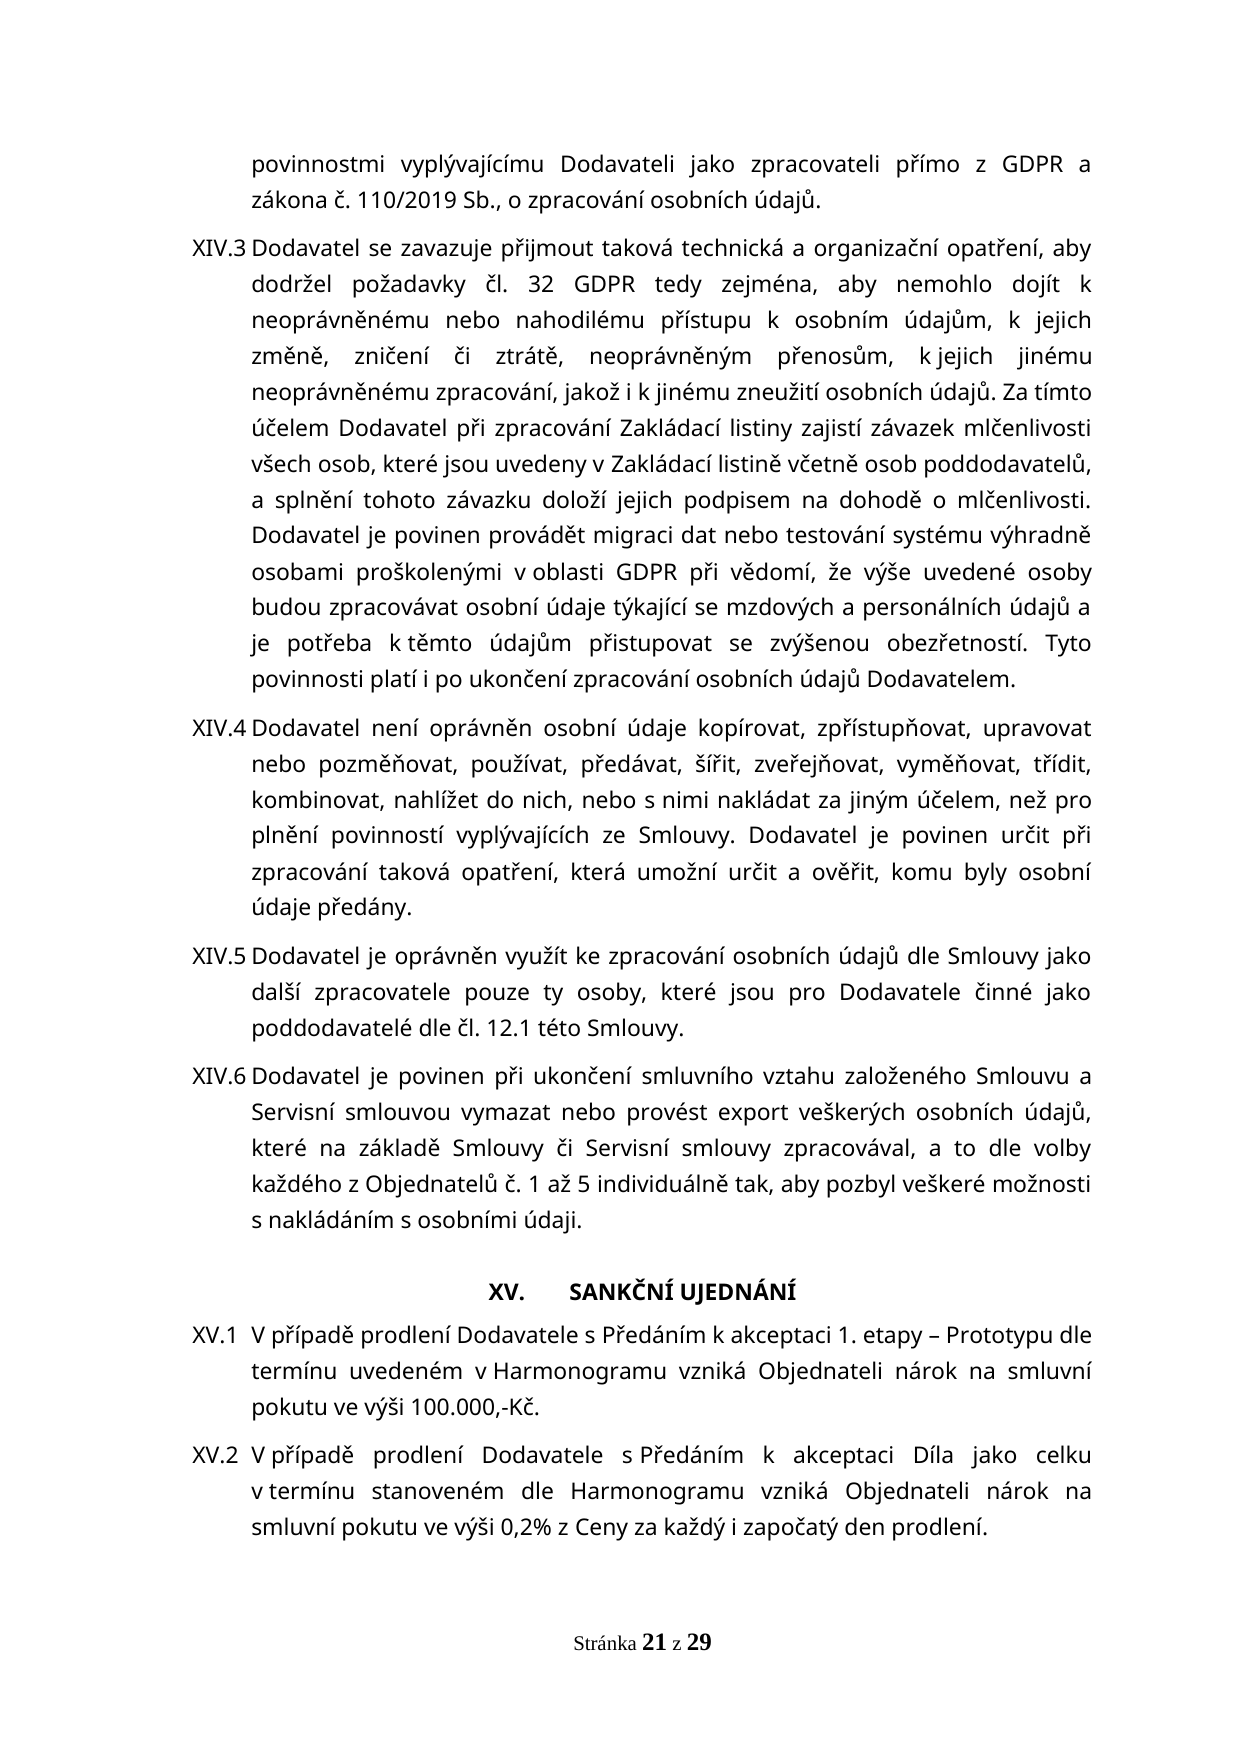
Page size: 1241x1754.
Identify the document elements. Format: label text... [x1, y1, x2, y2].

list Dodavatel je povinen při ukončení smluvního vztahu založeného Smlouvu a Servisní smlouvou vymazat nebo provést export veškerých osobních údajů, které na základě Smlouvy či Servisní smlouvy zpracovával, a to dle volby každého z Objednatelů č. 1 až 5 individuálně tak, aby pozbyl veškeré možnosti s nakládáním s osobními údaji. [192, 1060, 1093, 1235]
list Dodavatel se zavazuje přijmout taková technická a organizační opatření, aby dodržel požadavky čl. 32 GDPR tedy zejména, aby nemohlo dojít k neoprávněnému nebo nahodilému přístupu k osobním údajům, k jejich změně, zničení či ztrátě, neoprávněným přenosům, k jejich jinému neoprávněnému zpracování, jakož i k jinému zneužití osobních údajů. Za tímto účelem Dodavatel při zpracování Zakládací listiny zajistí závazek mlčenlivosti všech osob, které jsou uvedeny v Zakládací listině včetně osob poddodavatelů, a splnění tohoto závazku doloží jejich podpisem na dohodě o mlčenlivosti. Dodavatel je povinen provádět migraci dat nebo testování systému výhradně osobami proškolenými v oblasti GDPR při vědomí, že výše uvedené osoby budou zpracovávat osobní údaje týkající se mzdových a personálních údajů a je potřeba k těmto údajům přistupovat se zvýšenou obezřetností. Tyto povinnosti platí i po ukončení zpracování osobních údajů Dodavatelem. [192, 232, 1093, 694]
list V případě prodlení Dodavatele s Předáním k akceptaci Díla jako celku v termínu stanoveném dle Harmonogramu vzniká Objednateli nárok na smluvní pokutu ve výši 0,2% z Ceny za každý i započatý den prodlení. [192, 1439, 1093, 1542]
list V případě prodlení Dodavatele s Předáním k akceptaci 1. etapy – Prototypu dle termínu uvedeném v Harmonogramu vzniká Objednateli nárok na smluvní pokutu ve výši 100.000,-Kč. [192, 1319, 1093, 1422]
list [192, 148, 1093, 215]
list Dodavatel je oprávněn využít ke zpracování osobních údajů dle Smlouvy jako další zpracovatele pouze ty osoby, které jsou pro Dodavatele činné jako poddodavatelé dle čl. 12.1 této Smlouvy. [192, 940, 1093, 1043]
list Dodavatel není oprávněn osobní údaje kopírovat, zpřístupňovat, upravovat nebo pozměňovat, používat, předávat, šířit, zveřejňovat, vyměňovat, třídit, kombinovat, nahlížet do nich, nebo s nimi nakládat za jiným účelem, než pro plnění povinností vyplývajících ze Smlouvy. Dodavatel je povinen určit při zpracování taková opatření, která umožní určit a ověřit, komu byly osobní údaje předány. [192, 712, 1093, 923]
list SANKČNÍ UJEDNÁNÍ [192, 1277, 1093, 1306]
